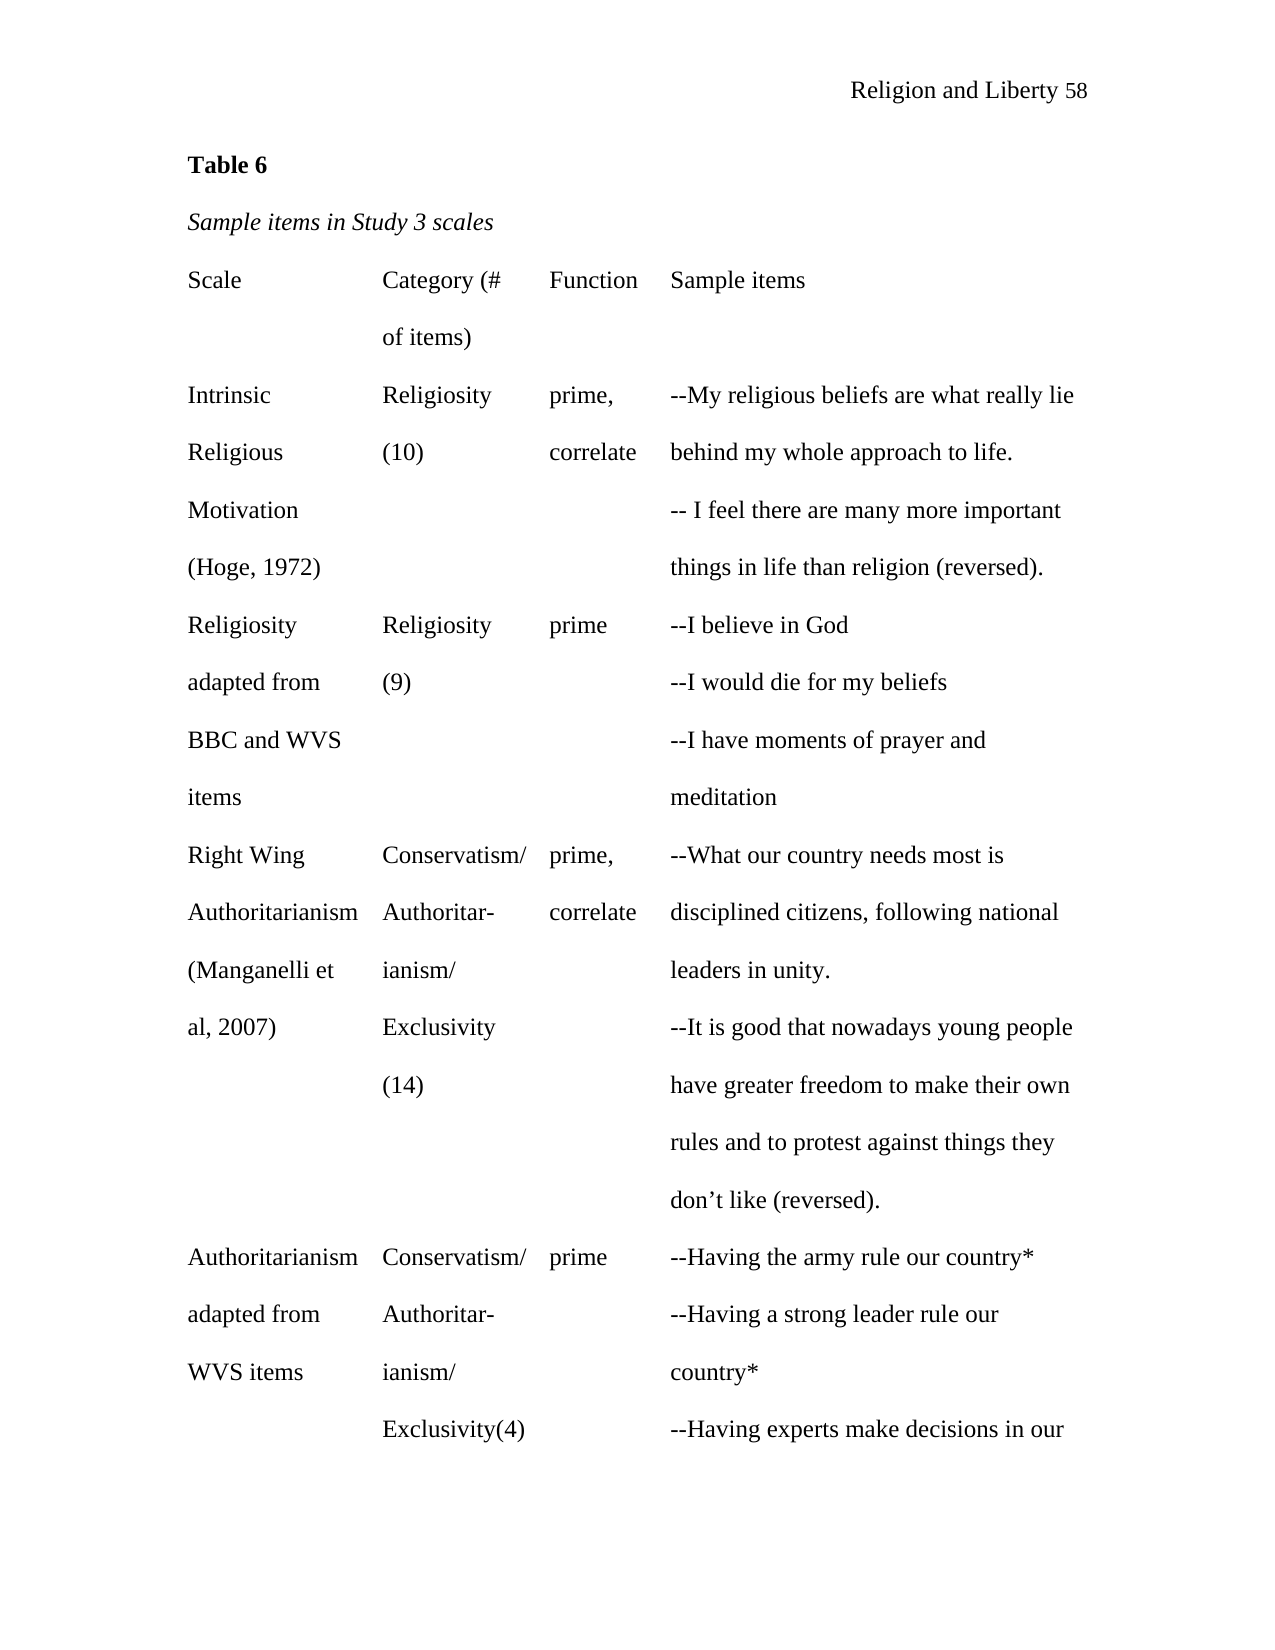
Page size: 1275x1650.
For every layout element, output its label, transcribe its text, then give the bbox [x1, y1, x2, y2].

table_header Scale [176, 265, 371, 380]
text Table 6 [187, 150, 1087, 179]
table_cell Religiosity (10) [371, 380, 538, 610]
table_cell Conservatism/ Authoritar-ianism/ Exclusivity (14) [371, 840, 538, 1242]
table_header Sample items [659, 265, 1099, 380]
table_cell Religiosity (9) [371, 610, 538, 840]
table_cell Right Wing Authoritarianism (Manganelli et al, 2007) [176, 840, 371, 1242]
table_cell Religiosity adapted from BBC and WVS items [176, 610, 371, 840]
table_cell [176, 1242, 371, 1472]
table_header Function [538, 265, 659, 380]
table_cell Intrinsic Religious Motivation (Hoge, 1972) [176, 380, 371, 610]
table_cell prime, correlate [538, 840, 659, 1242]
text Sample items in Study 3 scales [187, 207, 1087, 236]
table_header Category (# of items) [371, 265, 538, 380]
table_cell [659, 1242, 1099, 1472]
table_cell prime [538, 610, 659, 840]
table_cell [371, 1242, 538, 1472]
table_cell --My religious beliefs are what really lie behind my whole approach to life. -- I feel there are many more important things in life than religion (reversed). [659, 380, 1099, 610]
table_cell prime, correlate [538, 380, 659, 610]
table_cell prime [538, 1242, 659, 1472]
table_cell --I believe in God --I would die for my beliefs --I have moments of prayer and meditation [659, 610, 1099, 840]
table_cell --What our country needs most is disciplined citizens, following national leaders in unity. --It is good that nowadays young people have greater freedom to make their own rules and to protest against things they don’t like (reversed). [659, 840, 1099, 1242]
